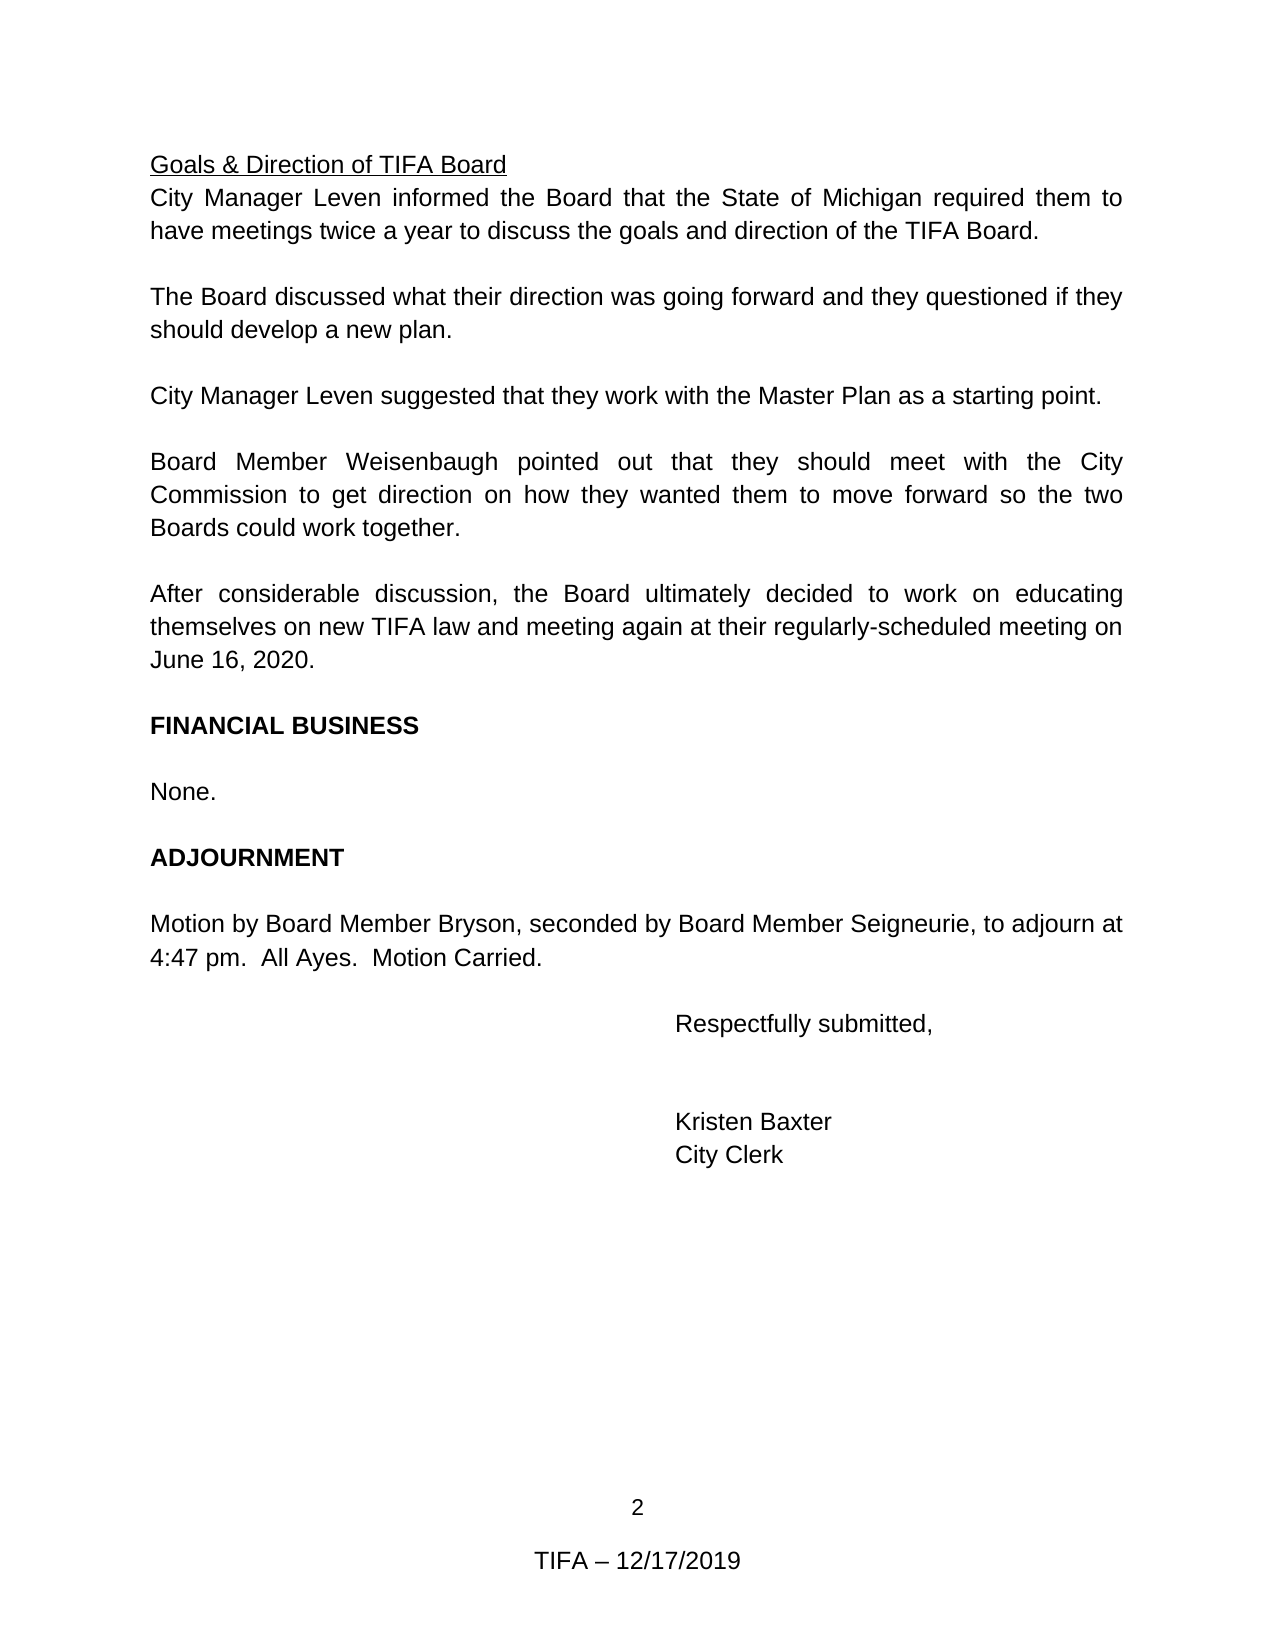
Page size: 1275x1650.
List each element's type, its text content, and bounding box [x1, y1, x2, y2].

list FINANCIAL BUSINESS [150, 711, 1125, 740]
list City Manager Leven informed the Board that the State of Michigan required them to have meetings twice a year to discuss the goals and direction of the TIFA Board. [150, 183, 1125, 245]
list Board Member Weisenbaugh pointed out that they should meet with the City Commission to get direction on how they wanted them to move forward so the two Boards could work together. [150, 447, 1125, 542]
list Motion by Board Member Bryson, seconded by Board Member Seigneurie, to adjourn at 4:47 pm. All Ayes. Motion Carried. [150, 909, 1125, 971]
list Respectfully submitted, [600, 1008, 1125, 1037]
list Goals & Direction of TIFA Board [150, 150, 1125, 179]
list The Board discussed what their direction was going forward and they questioned if they should develop a new plan. [150, 282, 1125, 344]
list City Manager Leven suggested that they work with the Master Plan as a starting point. [150, 381, 1125, 410]
list City Clerk [150, 1140, 1125, 1169]
list ADJOURNMENT [150, 843, 1125, 872]
list None. [150, 777, 1125, 806]
list After considerable discussion, the Board ultimately decided to work on educating themselves on new TIFA law and meeting again at their regularly-scheduled meeting on June 16, 2020. [150, 579, 1125, 674]
list Kristen Baxter [150, 1107, 1125, 1136]
